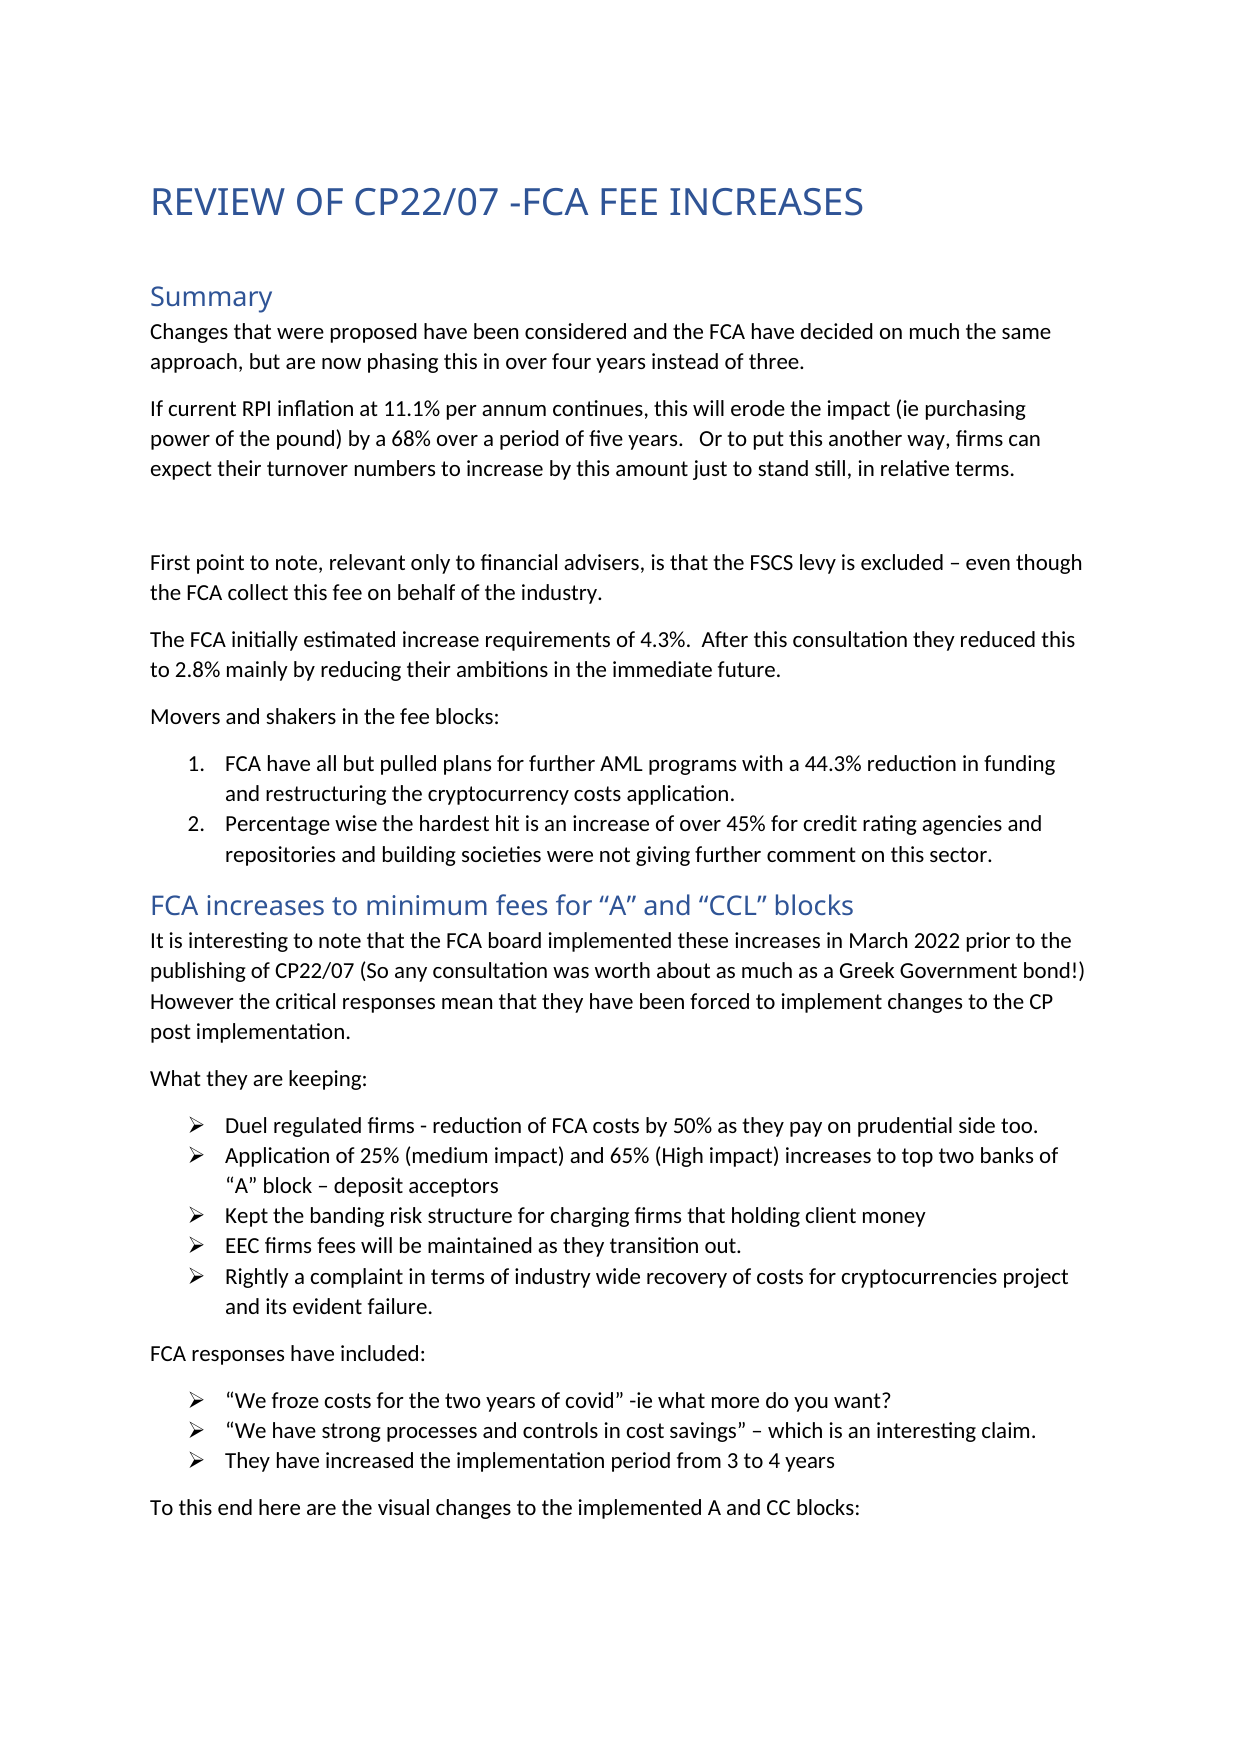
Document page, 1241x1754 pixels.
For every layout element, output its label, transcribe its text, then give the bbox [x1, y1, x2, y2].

subtitle Summary [150, 277, 1090, 314]
list Rightly a complaint in terms of industry wide recovery of costs for cryptocurrencies project and its evident failure. [187, 1262, 1090, 1320]
list Percentage wise the hardest hit is an increase of over 45% for credit rating agencies and repositories and building societies were not giving further comment on this sector. [187, 809, 1090, 868]
list “We froze costs for the two years of covid” -ie what more do you want? [187, 1386, 1090, 1414]
list Kept the banding risk structure for charging firms that holding client money [187, 1201, 1090, 1229]
subtitle REVIEW OF CP22/07 -FCA FEE INCREASES [150, 175, 1090, 226]
text To this end here are the visual changes to the implemented A and CC blocks: [150, 1493, 1090, 1521]
text It is interesting to note that the FCA board implemented these increases in March 2022 prior to the publishing of CP22/07 (So any consultation was worth about as much as a Greek Government bond!) However the critical responses mean that they have been forced to implement changes to the CP post implementation. [150, 926, 1090, 1045]
text Movers and shakers in the fee blocks: [150, 702, 1090, 730]
subtitle FCA increases to minimum fees for “A” and “CCL” blocks [150, 887, 1090, 923]
list Duel regulated firms - reduction of FCA costs by 50% as they pay on prudential side too. [187, 1111, 1090, 1139]
text If current RPI inflation at 11.1% per annum continues, this will erode the impact (ie purchasing power of the pound) by a 68% over a period of five years. Or to put this another way, firms can expect their turnover numbers to increase by this amount just to stand still, in relative terms. [150, 394, 1090, 482]
text FCA responses have included: [150, 1339, 1090, 1367]
text What they are keeping: [150, 1064, 1090, 1092]
list They have increased the implementation period from 3 to 4 years [187, 1446, 1090, 1474]
text First point to note, relevant only to financial advisers, is that the FSCS levy is excluded – even though the FCA collect this fee on behalf of the industry. [150, 548, 1090, 606]
text Changes that were proposed have been considered and the FCA have decided on much the same approach, but are now phasing this in over four years instead of three. [150, 317, 1090, 375]
list “We have strong processes and controls in cost savings” – which is an interesting claim. [187, 1416, 1090, 1444]
list EEC firms fees will be maintained as they transition out. [187, 1232, 1090, 1259]
list Application of 25% (medium impact) and 65% (High impact) increases to top two banks of “A” block – deposit acceptors [187, 1141, 1090, 1199]
text The FCA initially estimated increase requirements of 4.3%. After this consultation they reduced this to 2.8% mainly by reducing their ambitions in the immediate future. [150, 625, 1090, 683]
list FCA have all but pulled plans for further AML programs with a 44.3% reduction in funding and restructuring the cryptocurrency costs application. [187, 749, 1090, 807]
